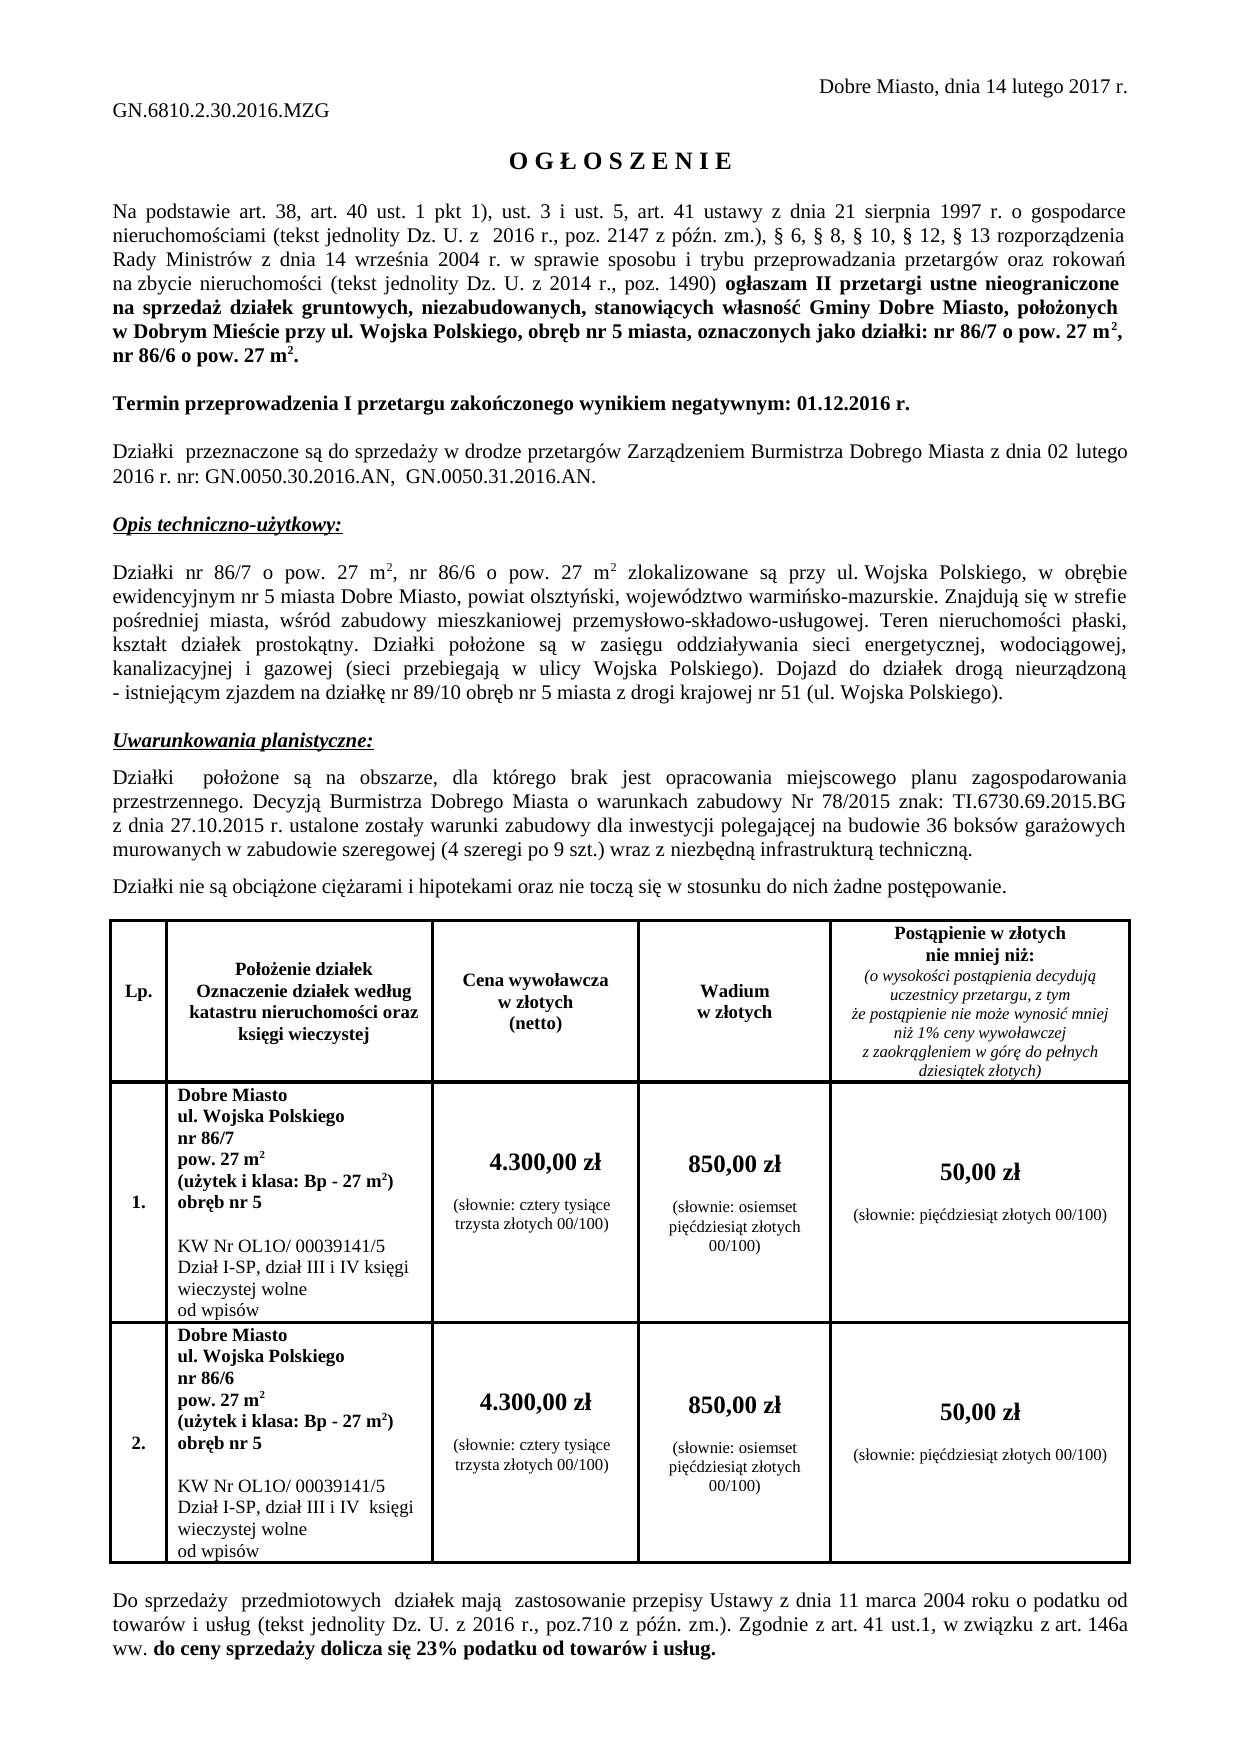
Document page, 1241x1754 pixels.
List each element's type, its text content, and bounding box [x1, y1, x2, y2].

table_cell 2. [112, 1324, 165, 1561]
text GN.6810.2.30.2016.MZG [112, 98, 1128, 122]
text Do sprzedaży przedmiotowych działek mają zastosowanie przepisy Ustawy z dnia 11 marca 2004 roku o podatku od towarów i usług (tekst jednolity Dz. U. z 2016 r., poz.710 z późn. zm.). Zgodnie z art. 41 ust.1, w związku z art. 146a ww. do ceny sprzedaży dolicza się 23% podatku od towarów i usług. [112, 1588, 1128, 1660]
text Uwarunkowania planistyczne: [112, 728, 1128, 752]
text Działki położone są na obszarze, dla którego brak jest opracowania miejscowego planu zagospodarowania przestrzennego. Decyzją Burmistrza Dobrego Miasta o warunkach zabudowy Nr 78/2015 znak: TI.6730.69.2015.BG z dnia 27.10.2015 r. ustalone zostały warunki zabudowy dla inwestycji polegającej na budowie 36 boksów garażowych murowanych w zabudowie szeregowej (4 szeregi po 9 szt.) wraz z niezbędną infrastrukturą techniczną. [112, 765, 1128, 861]
table_header Lp. [112, 922, 165, 1080]
text Na podstawie art. 38, art. 40 ust. 1 pkt 1), ust. 3 i ust. 5, art. 41 ustawy z dnia 21 sierpnia 1997 r. o gospodarce nieruchomościami (tekst jednolity Dz. U. z 2016 r., poz. 2147 z późn. zm.), § 6, § 8, § 10, § 12, § 13 rozporządzenia Rady Ministrów z dnia 14 września 2004 r. w sprawie sposobu i trybu przeprowadzania przetargów oraz rokowań na zbycie nieruchomości (tekst jednolity Dz. U. z 2014 r., poz. 1490) ogłaszam II przetargi ustne nieograniczone na sprzedaż działek gruntowych, niezabudowanych, stanowiących własność Gminy Dobre Miasto, położonych w Dobrym Mieście przy ul. Wojska Polskiego, obręb nr 5 miasta, oznaczonych jako działki: nr 86/7 o pow. 27 m2, nr 86/6 o pow. 27 m2. [112, 199, 1128, 367]
table_cell 50,00 zł (słownie: pięćdziesiąt złotych 00/100) [832, 1324, 1128, 1561]
table_cell 4.300,00 zł (słownie: cztery tysiące trzysta złotych 00/100) [434, 1324, 637, 1561]
table_header Postąpienie w złotych nie mniej niż: (o wysokości postąpienia decydują uczestnicy przetargu, z tym że postąpienie nie może wynosić mniej niż 1% ceny wywoławczej z zaokrągleniem w górę do pełnych dziesiątek złotych) [832, 922, 1128, 1080]
text Dobre Miasto, dnia 14 lutego 2017 r. [112, 74, 1128, 98]
table_cell Dobre Miasto ul. Wojska Polskiego nr 86/7 pow. 27 m2 (użytek i klasa: Bp - 27 m2) obręb nr 5 KW Nr OL1O/ 00039141/5 Dział I-SP, dział III i IV księgi wieczystej wolne od wpisów [168, 1084, 431, 1321]
table_header Wadium w złotych [640, 922, 829, 1080]
table_cell 50,00 zł (słownie: pięćdziesiąt złotych 00/100) [832, 1084, 1128, 1321]
text Działki nie są obciążone ciężarami i hipotekami oraz nie toczą się w stosunku do nich żadne postępowanie. [112, 873, 1128, 898]
table_header Cena wywoławcza w złotych (netto) [434, 922, 637, 1080]
table_cell 4.300,00 zł (słownie: cztery tysiące trzysta złotych 00/100) [434, 1084, 637, 1321]
text O G Ł O S Z E N I E [112, 146, 1128, 175]
table_cell Dobre Miasto ul. Wojska Polskiego nr 86/6 pow. 27 m2 (użytek i klasa: Bp - 27 m2) obręb nr 5 KW Nr OL1O/ 00039141/5 Dział I-SP, dział III i IV księgi wieczystej wolne od wpisów [168, 1324, 431, 1561]
text Działki przeznaczone są do sprzedaży w drodze przetargów Zarządzeniem Burmistrza Dobrego Miasta z dnia 02 lutego 2016 r. nr: GN.0050.30.2016.AN, GN.0050.31.2016.AN. [112, 439, 1128, 488]
table_cell 850,00 zł (słownie: osiemset pięćdziesiąt złotych 00/100) [640, 1084, 829, 1321]
table_cell 1. [112, 1084, 165, 1321]
table_cell 850,00 zł (słownie: osiemset pięćdziesiąt złotych 00/100) [640, 1324, 829, 1561]
table_header Położenie działek Oznaczenie działek według katastru nieruchomości oraz księgi wieczystej [168, 922, 431, 1080]
text Działki nr 86/7 o pow. 27 m2, nr 86/6 o pow. 27 m2 zlokalizowane są przy ul. Wojska Polskiego, w obrębie ewidencyjnym nr 5 miasta Dobre Miasto, powiat olsztyński, województwo warmińsko-mazurskie. Znajdują się w strefie pośredniej miasta, wśród zabudowy mieszkaniowej przemysłowo-składowo-usługowej. Teren nieruchomości płaski, kształt działek prostokątny. Działki położone są w zasięgu oddziaływania sieci energetycznej, wodociągowej, kanalizacyjnej i gazowej (sieci przebiegają w ulicy Wojska Polskiego). Dojazd do działek drogą nieurządzoną - istniejącym zjazdem na działkę nr 89/10 obręb nr 5 miasta z drogi krajowej nr 51 (ul. Wojska Polskiego). [112, 560, 1128, 704]
text Termin przeprowadzenia I przetargu zakończonego wynikiem negatywnym: 01.12.2016 r. [112, 391, 1128, 415]
text Opis techniczno-użytkowy: [112, 512, 1128, 536]
